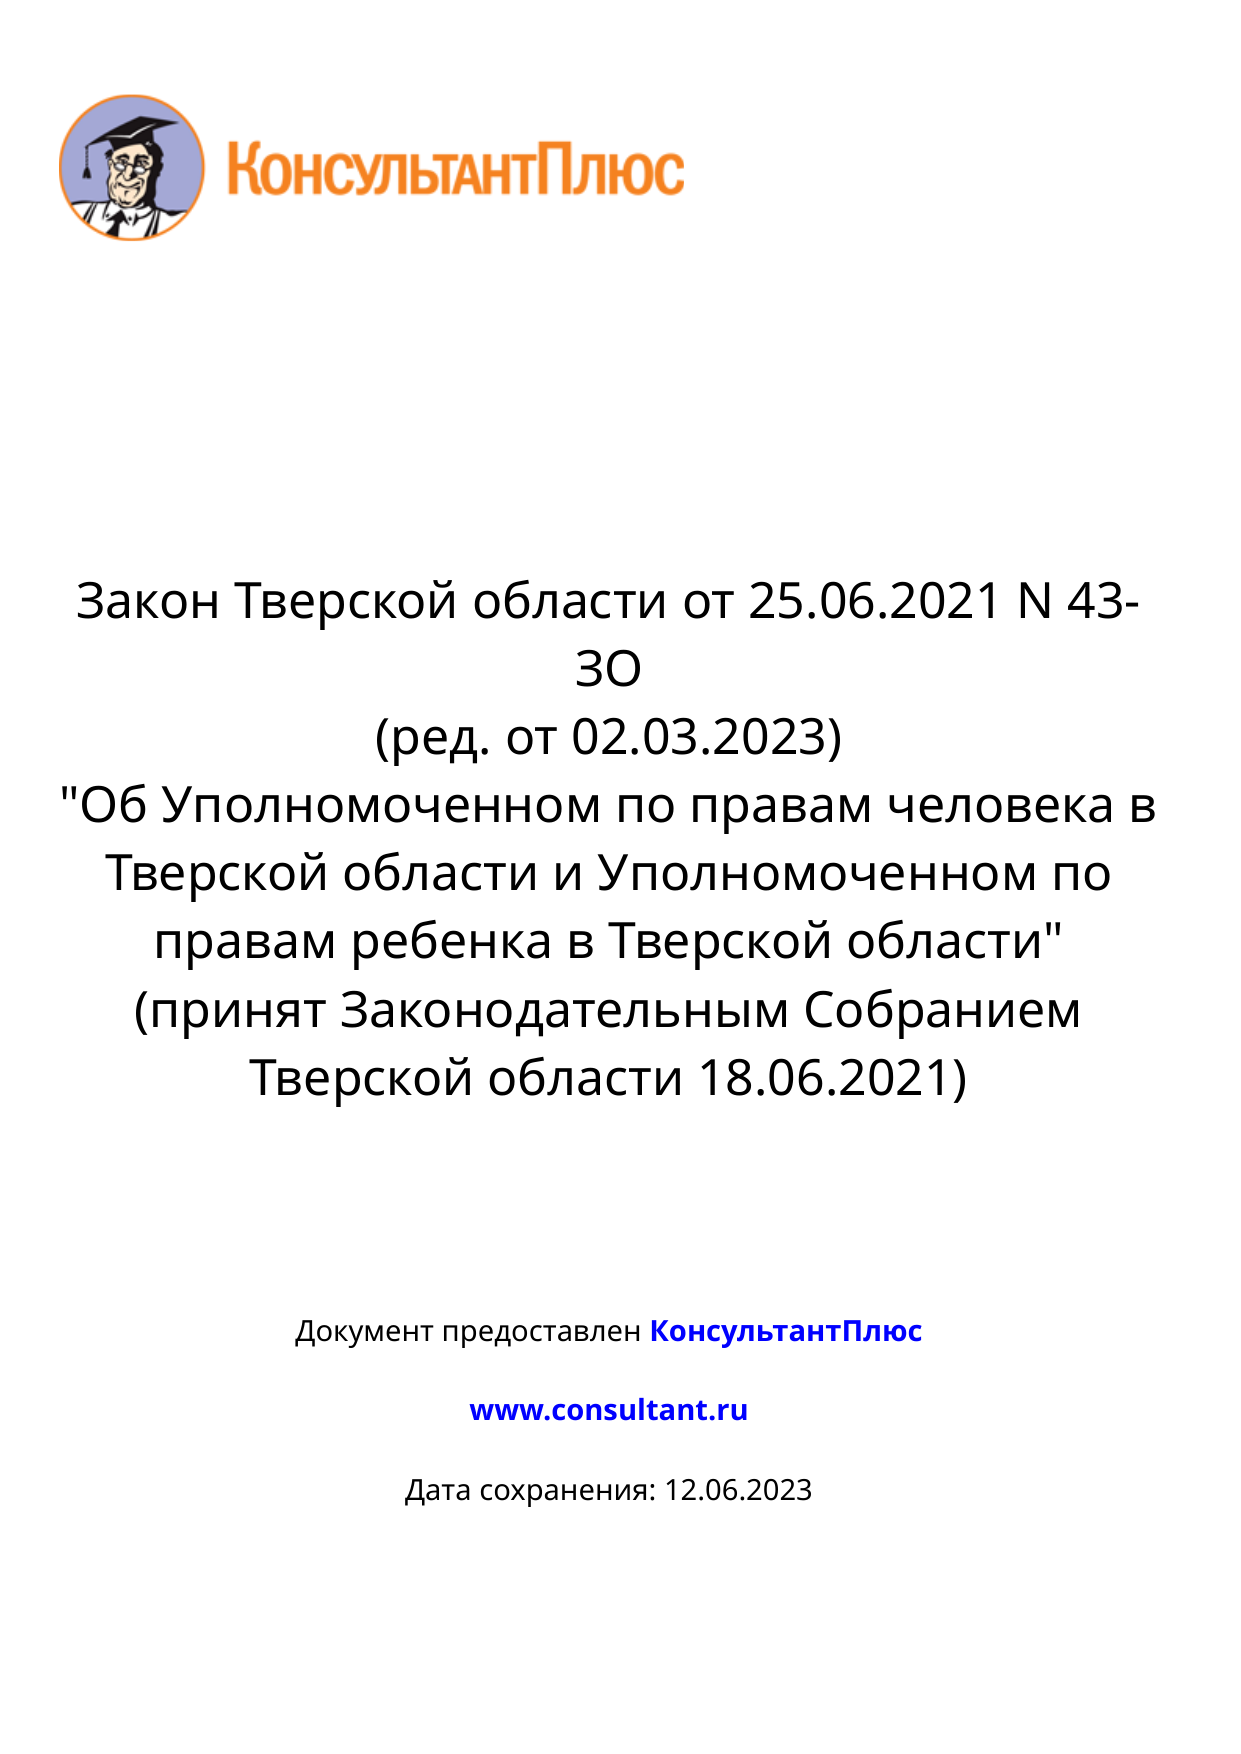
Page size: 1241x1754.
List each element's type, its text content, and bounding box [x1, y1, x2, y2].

table_cell Документ предоставлен КонсультантПлюс www.consultant.ru Дата сохранения: 12.06.2023 [51, 1272, 1167, 1587]
table_cell Закон Тверской области от 25.06.2021 N 43-ЗО (ред. от 02.03.2023) "Об Уполномоченном по правам человека в Тверской области и Уполномоченном по правам ребенка в Тверской области" (принят Законодательным Собранием Тверской области 18.06.2021) [51, 403, 1167, 1272]
table_header [51, 88, 1167, 403]
picture [59, 93, 684, 243]
